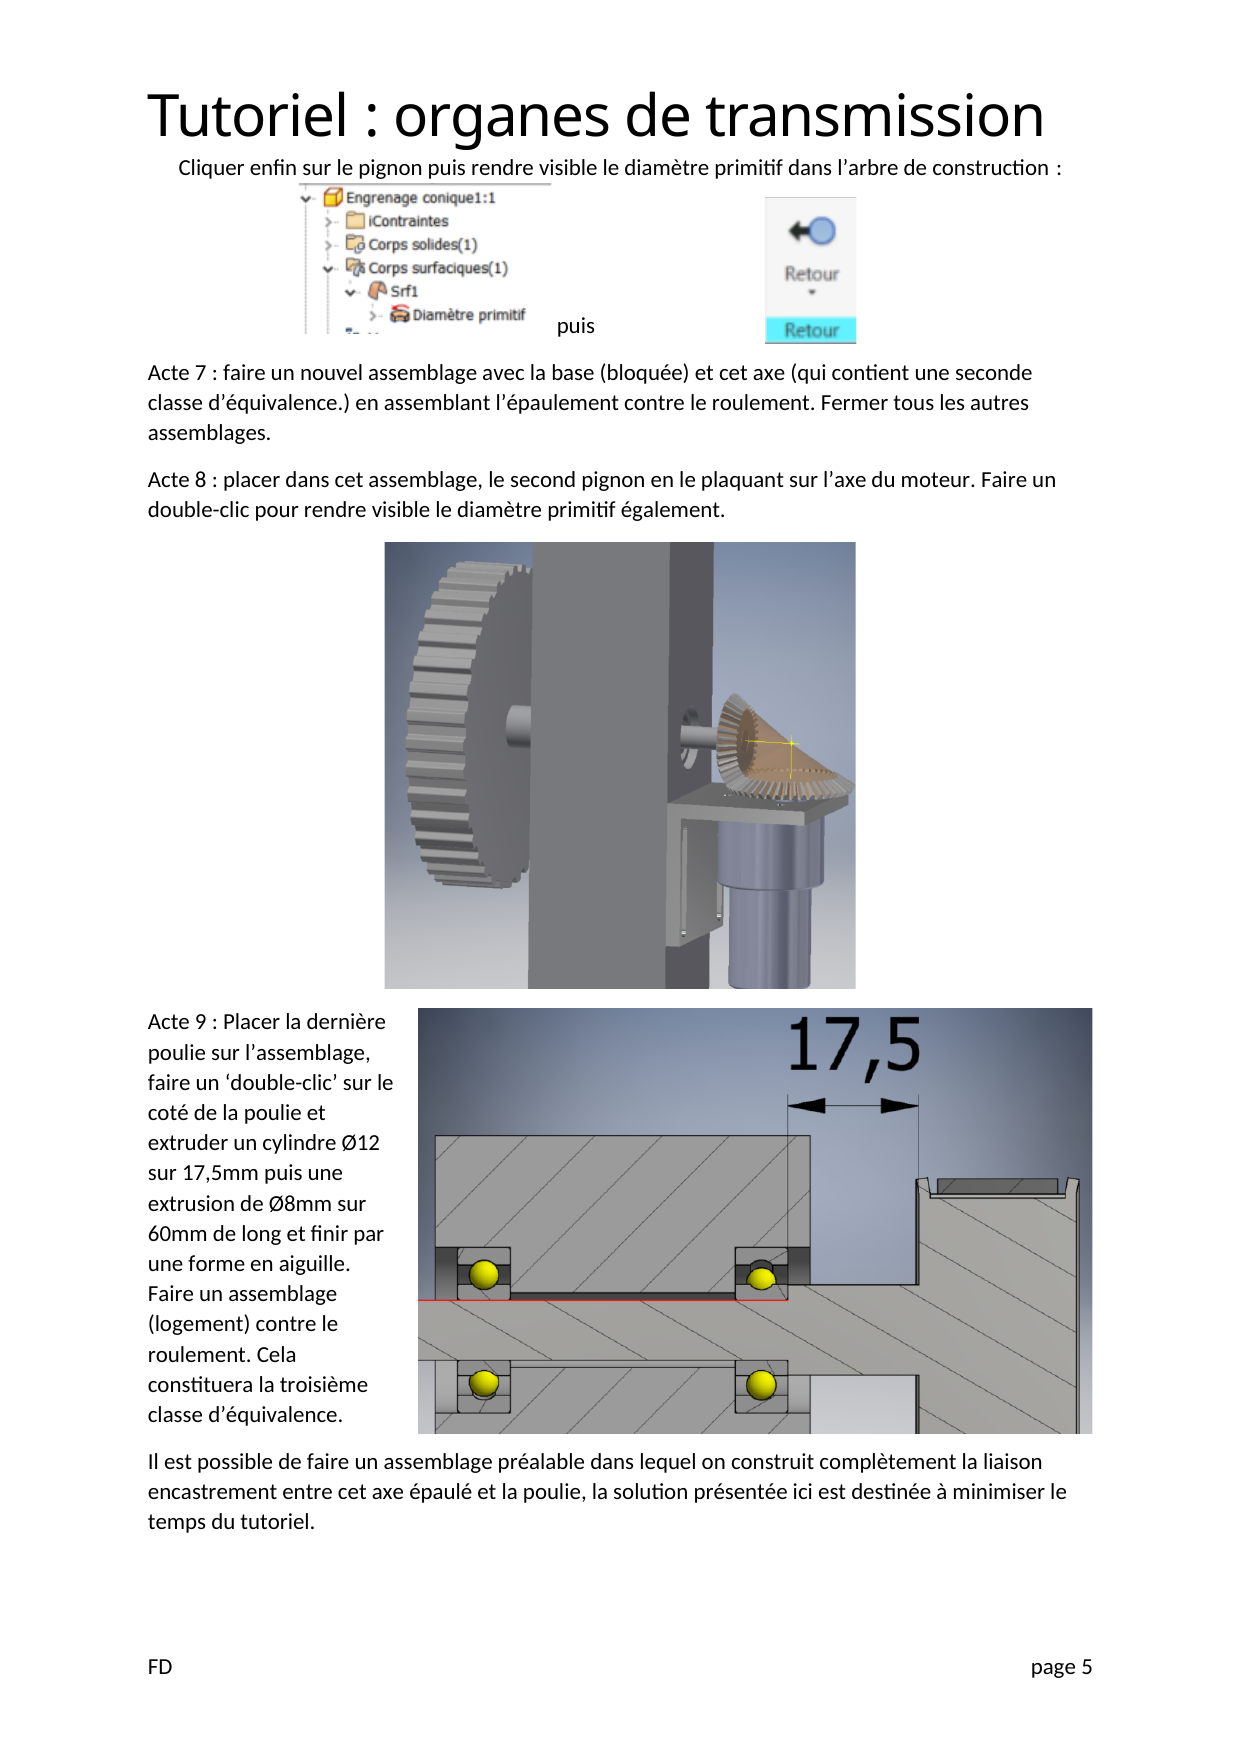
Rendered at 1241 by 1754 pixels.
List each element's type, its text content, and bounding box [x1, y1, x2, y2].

text Il est possible de faire un assemblage préalable dans lequel on construit complètement la liaison encastrement entre cet axe épaulé et la poulie, la solution présentée ici est destinée à minimiser le temps du tutoriel. [148, 1447, 1093, 1536]
picture [418, 1008, 1093, 1434]
text Acte 8 : placer dans cet assemblage, le second pignon en le plaquant sur l’axe du moteur. Faire un double-clic pour rendre visible le diamètre primitif également. [148, 465, 1093, 523]
text Acte 7 : faire un nouvel assemblage avec la base (bloquée) et cet axe (qui contient une seconde classe d’équivalence.) en assemblant l’épaulement contre le roulement. Fermer tous les autres assemblages. [148, 358, 1093, 446]
picture [384, 542, 856, 989]
picture [765, 197, 857, 344]
picture [298, 183, 552, 334]
